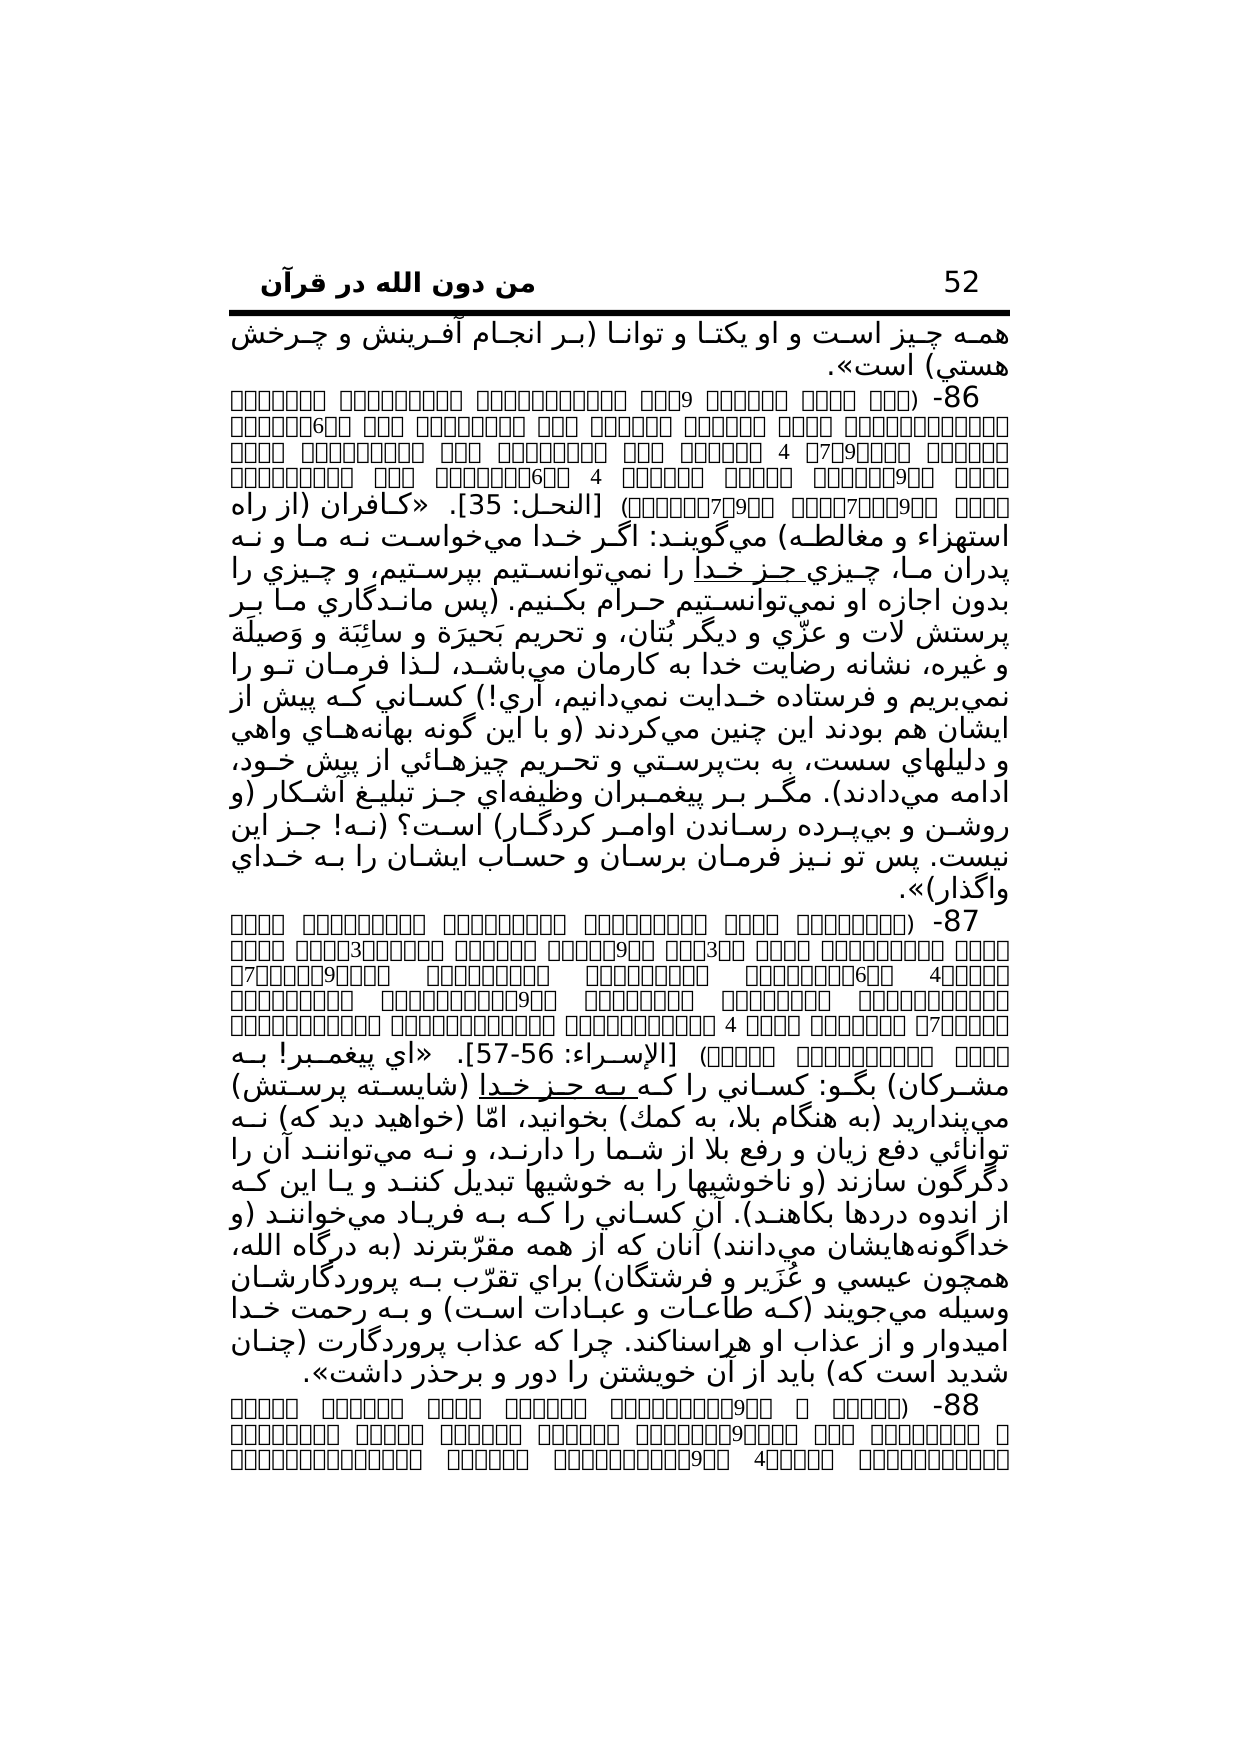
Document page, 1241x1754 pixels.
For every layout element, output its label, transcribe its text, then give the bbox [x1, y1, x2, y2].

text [230, 318, 1010, 382]
text 87- ﴿ ﴾ [الإسراء: 56-57]. «اي پيغمبر! به مشركان) بگو: كساني را كه به جز خدا (شايسته پرستش) مي‌پنداريد (به هنگام بلا، به كمك) بخوانيد، امّا (خواهيد ديد كه) نه توانائي دفع زيان و رفع بلا از شما را دارند، و نه مي‌توانند آن را دگرگون سازند (و ناخوشيها را به خوشيها تبديل كنند و يا اين كه از اندوه دردها بكاهند).‏ ‏آن كساني را كه به فرياد مي‌خوانند (و خداگونه‌هايشان مي‌دانند) آنان كه از همه مقرّبترند (به درگاه الله، همچون عيسي و عُزَير و فرشتگان) براي تقرّب به پروردگارشان وسيله مي‌جويند (كه طاعات و عبادات است) و به رحمت خدا اميدوار و از عذاب او هراسناكند. چرا كه عذاب پروردگارت (چنان شديد است كه) بايد از آن خويشتن را دور و برحذر داشت». [230, 906, 1010, 1390]
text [230, 1390, 1010, 1472]
text 86- ﴿ ﴾ [النحل: 35]. ‏«كافران (از راه استهزاء و مغالطه) مي‌گويند: اگر خدا مي‌خواست نه ما و نه پدران ما، چيزي جز خدا را نمي‌توانستيم بپرستيم، و چيزي را بدون اجازه او نمي‌توانستيم حرام بكنيم. (پس ماندگاري ما بر پرستش لات و عزّي و ديگر بُتان، و تحريم بَحيرَة و سائِبَة و وَصيلَة و غيره، نشانه رضايت خدا به كارمان مي‌باشد، لذا فرمان تو را نمي‌بريم و فرستاده خدايت نمي‌دانيم، آري!) كساني كه پيش از ايشان هم بودند اين چنين مي‌كردند (و با اين گونه بهانه‌هاي واهي و دليلهاي سست، به بت‌پرستي و تحريم چيزهائي از پيش خود، ادامه مي‌دادند). مگر بر پيغمبران وظيفه‌اي جز تبليغ آشكار (و روشن و بي‌پرده رساندن اوامر كردگار) است‌؟ (نه! جز اين نيست. پس تو نيز فرمان برسان و حساب ايشان را به خداي واگذار)». [230, 382, 1010, 906]
